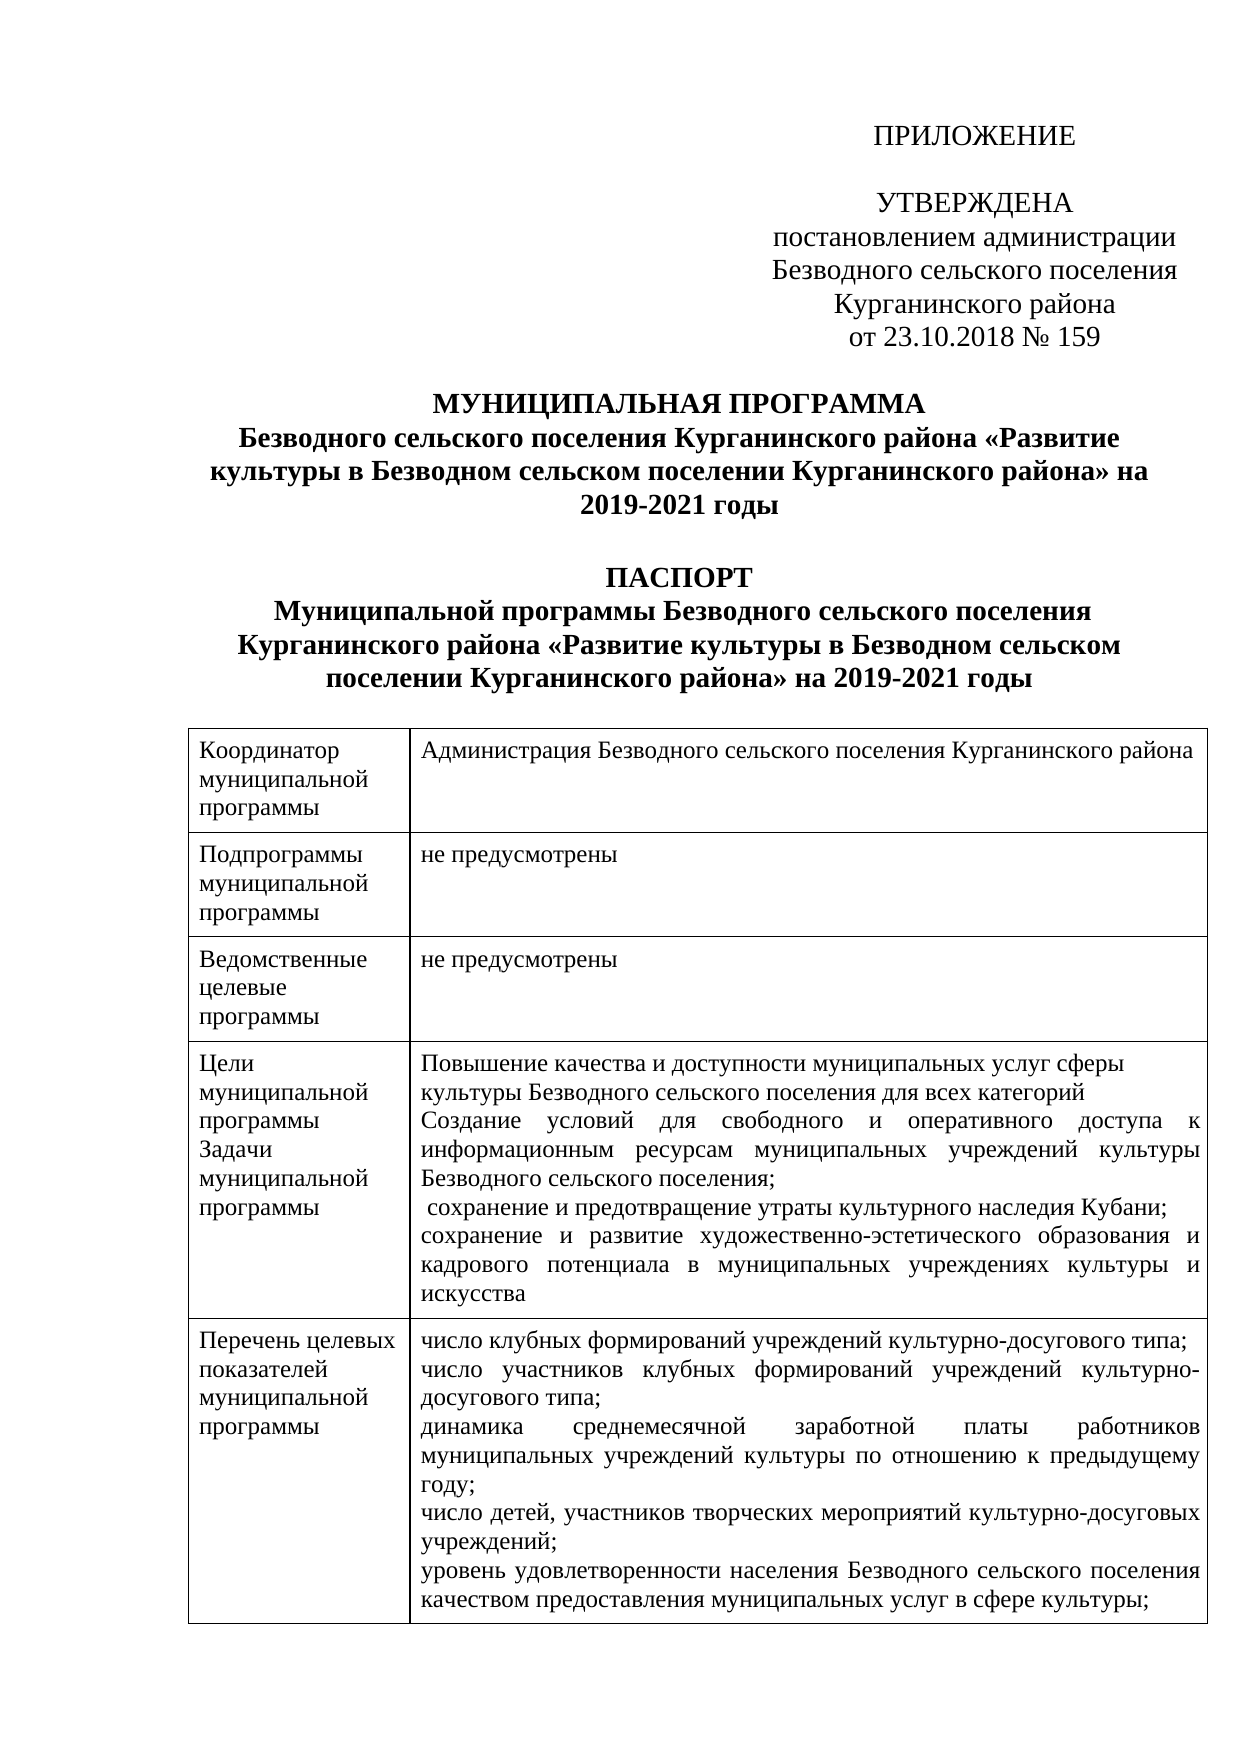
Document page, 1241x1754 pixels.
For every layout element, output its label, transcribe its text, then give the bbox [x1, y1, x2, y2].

text от 23.10.2018 № 159 [768, 319, 1181, 353]
table_header Координатор муниципальной программы [189, 729, 409, 832]
table_cell не предусмотрены [411, 833, 1207, 936]
table_cell Ведомственные целевые программы [189, 937, 409, 1041]
text Муниципальной программы Безводного сельского поселения Курганинского района «Развитие культуры в Безводном сельском поселении Курганинского района» на 2019-2021 годы [177, 593, 1181, 694]
text ПАСПОРТ [177, 560, 1181, 593]
table_cell Повышение качества и доступности муниципальных услуг сферы культуры Безводного сельского поселения для всех категорий Создание условий для свободного и оперативного доступа к информационным ресурсам муниципальных учреждений культуры Безводного сельского поселения; сохранение и предотвращение утраты культурного наследия Кубани; сохранение и развитие художественно-эстетического образования и кадрового потенциала в муниципальных учреждениях культуры и искусства [411, 1042, 1207, 1317]
text МУНИЦИПАЛЬНАЯ ПРОГРАММА [177, 386, 1181, 420]
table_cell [189, 1319, 409, 1623]
text Безводного сельского поселения Курганинского района «Развитие культуры в Безводном сельском поселении Курганинского района» на 2019-2021 годы [177, 420, 1181, 521]
text постановлением администрации [768, 219, 1181, 252]
text Безводного сельского поселения [768, 252, 1181, 286]
table_header Администрация Безводного сельского поселения Курганинского района [411, 729, 1207, 832]
table_cell Подпрограммы муниципальной программы [189, 833, 409, 936]
table_cell Цели муниципальной программы Задачи муниципальной программы [189, 1042, 409, 1317]
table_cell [411, 1319, 1207, 1623]
table_cell не предусмотрены [411, 937, 1207, 1041]
text ПРИЛОЖЕНИЕ [768, 118, 1181, 152]
text Курганинского района [768, 286, 1181, 319]
text УТВЕРЖДЕНА [768, 185, 1181, 219]
